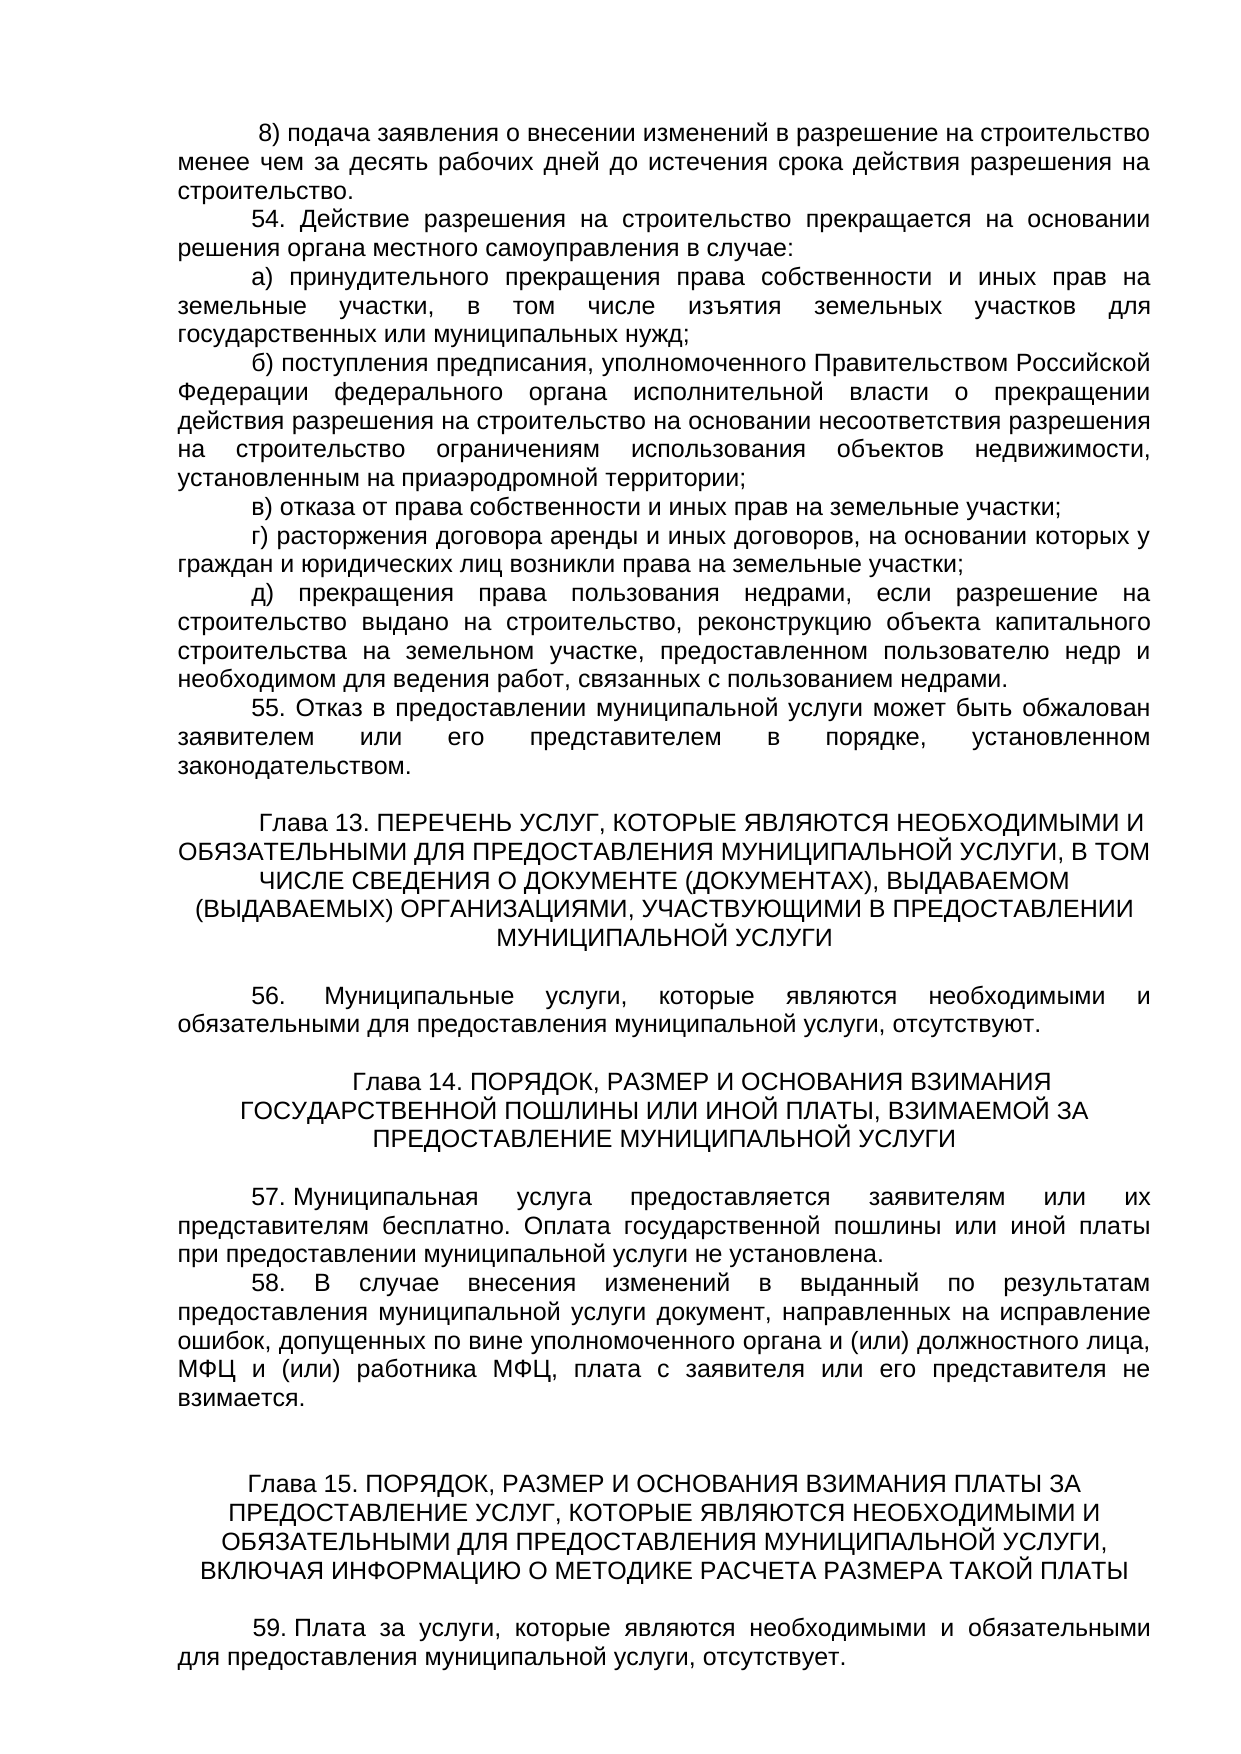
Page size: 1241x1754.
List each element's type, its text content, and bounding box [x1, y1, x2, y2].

text а) принудительного прекращения права собственности и иных прав на земельные участки, в том числе изъятия земельных участков для государственных или муниципальных нужд; [177, 262, 1152, 348]
text Глава 15. ПОРЯДОК, РАЗМЕР И ОСНОВАНИЯ ВЗИМАНИЯ ПЛАТЫ ЗА ПРЕДОСТАВЛЕНИЕ УСЛУГ, КОТОРЫЕ ЯВЛЯЮТСЯ НЕОБХОДИМЫМИ И ОБЯЗАТЕЛЬНЫМИ ДЛЯ ПРЕДОСТАВЛЕНИЯ МУНИЦИПАЛЬНОЙ УСЛУГИ, ВКЛЮЧАЯ ИНФОРМАЦИЮ О МЕТОДИКЕ РАСЧЕТА РАЗМЕРА ТАКОЙ ПЛАТЫ [177, 1469, 1152, 1584]
text 59. Плата за услуги, которые являются необходимыми и обязательными для предоставления муниципальной услуги, отсутствует. [177, 1613, 1152, 1671]
text в) отказа от права собственности и иных прав на земельные участки; [177, 492, 1152, 521]
text 54. Действие разрешения на строительство прекращается на основании решения органа местного самоуправления в случае: [177, 204, 1152, 262]
text 55. Отказ в предоставлении муниципальной услуги может быть обжалован заявителем или его представителем в порядке, установленном законодательством. [177, 693, 1152, 779]
text 57. Муниципальная услуга предоставляется заявителям или их представителям бесплатно. Оплата государственной пошлины или иной платы при предоставлении муниципальной услуги не установлена. [177, 1182, 1152, 1268]
text 58. В случае внесения изменений в выданный по результатам предоставления муниципальной услуги документ, направленных на исправление ошибок, допущенных по вине уполномоченного органа и (или) должностного лица, МФЦ и (или) работника МФЦ, плата с заявителя или его представителя не взимается. [177, 1268, 1152, 1412]
text Глава 14. ПОРЯДОК, РАЗМЕР И ОСНОВАНИЯ ВЗИМАНИЯ ГОСУДАРСТВЕННОЙ ПОШЛИНЫ ИЛИ ИНОЙ ПЛАТЫ, ВЗИМАЕМОЙ ЗА ПРЕДОСТАВЛЕНИЕ МУНИЦИПАЛЬНОЙ УСЛУГИ [177, 1067, 1152, 1153]
text Глава 13. ПЕРЕЧЕНЬ УСЛУГ, КОТОРЫЕ ЯВЛЯЮТСЯ НЕОБХОДИМЫМИ И ОБЯЗАТЕЛЬНЫМИ ДЛЯ ПРЕДОСТАВЛЕНИЯ МУНИЦИПАЛЬНОЙ УСЛУГИ, В ТОМ ЧИСЛЕ СВЕДЕНИЯ О ДОКУМЕНТЕ (ДОКУМЕНТАХ), ВЫДАВАЕМОМ (ВЫДАВАЕМЫХ) ОРГАНИЗАЦИЯМИ, УЧАСТВУЮЩИМИ В ПРЕДОСТАВЛЕНИИ МУНИЦИПАЛЬНОЙ УСЛУГИ [177, 808, 1152, 952]
text б) поступления предписания, уполномоченного Правительством Российской Федерации федерального органа исполнительной власти о прекращении действия разрешения на строительство на основании несоответствия разрешения на строительство ограничениям использования объектов недвижимости, установленным на приаэродромной территории; [177, 348, 1152, 492]
text 8) подача заявления о внесении изменений в разрешение на строительство менее чем за десять рабочих дней до истечения срока действия разрешения на строительство. [177, 118, 1152, 204]
text 56. Муниципальные услуги, которые являются необходимыми и обязательными для предоставления муниципальной услуги, отсутствуют. [177, 981, 1152, 1038]
text д) прекращения права пользования недрами, если разрешение на строительство выдано на строительство, реконструкцию объекта капитального строительства на земельном участке, предоставленном пользователю недр и необходимом для ведения работ, связанных с пользованием недрами. [177, 578, 1152, 693]
text г) расторжения договора аренды и иных договоров, на основании которых у граждан и юридических лиц возникли права на земельные участки; [177, 521, 1152, 578]
